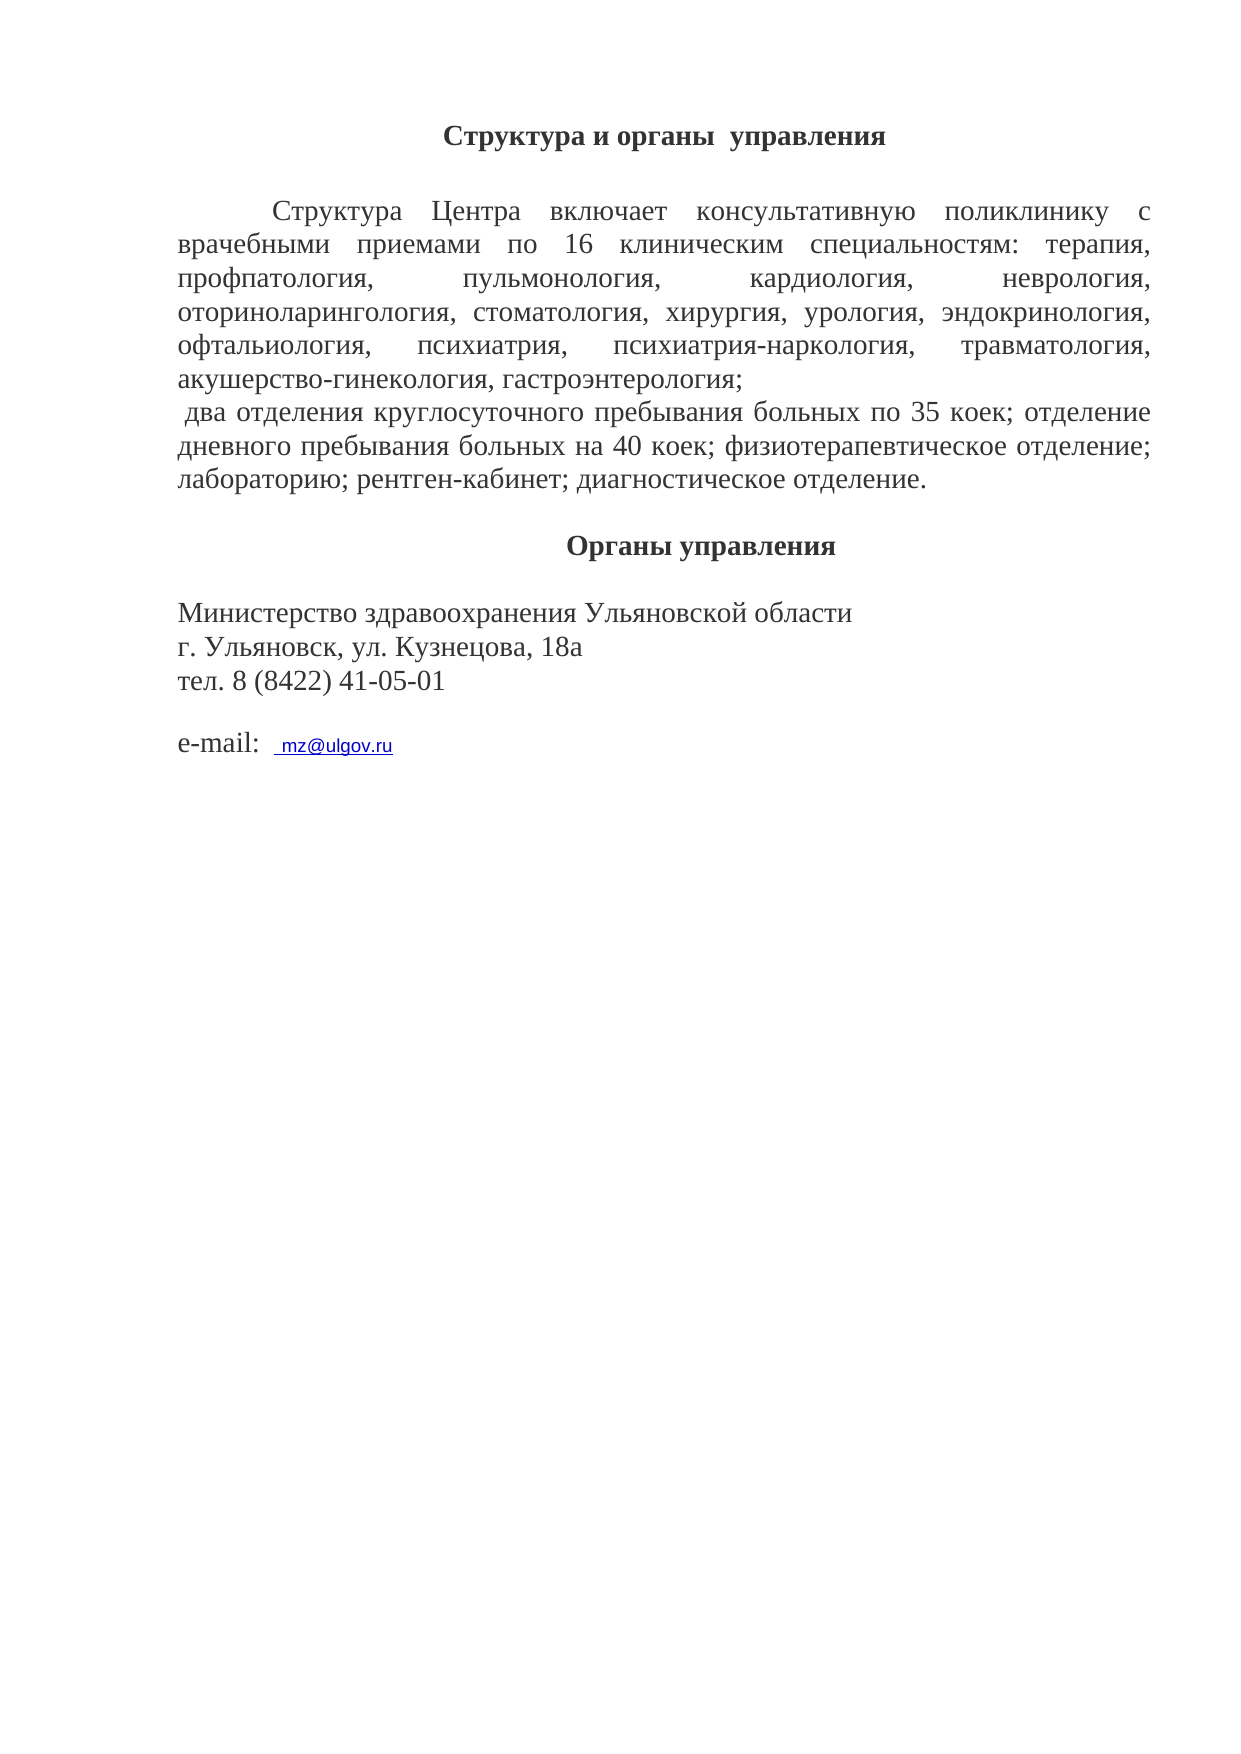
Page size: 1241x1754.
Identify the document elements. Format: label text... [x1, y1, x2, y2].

text г. Ульяновск, ул. Кузнецова, 18а [177, 629, 1152, 663]
text Министерство здравоохранения Ульяновской области [177, 596, 1152, 629]
text два отделения круглосуточного пребывания больных по 35 коек; отделение дневного пребывания больных на 40 коек; физиотерапевтическое отделение; лабораторию; рентген-кабинет; диагностическое отделение. [177, 394, 1152, 495]
text Органы управления [177, 528, 1152, 562]
text e-mail: mz@ulgov.ru [177, 726, 1152, 759]
text Структура и органы управления [177, 118, 1152, 152]
text тел. 8 (8422) 41-05-01 [177, 663, 1152, 696]
text Структура Центра включает консультативную поликлинику с врачебными приемами по 16 клиническим специальностям: терапия, профпатология, пульмонология, кардиология, неврология, оториноларингология, стоматология, хирургия, урология, эндокринология, офтальиология, психиатрия, психиатрия-наркология, травматология, акушерство-гинекология, гастроэнтерология; [177, 193, 1152, 394]
